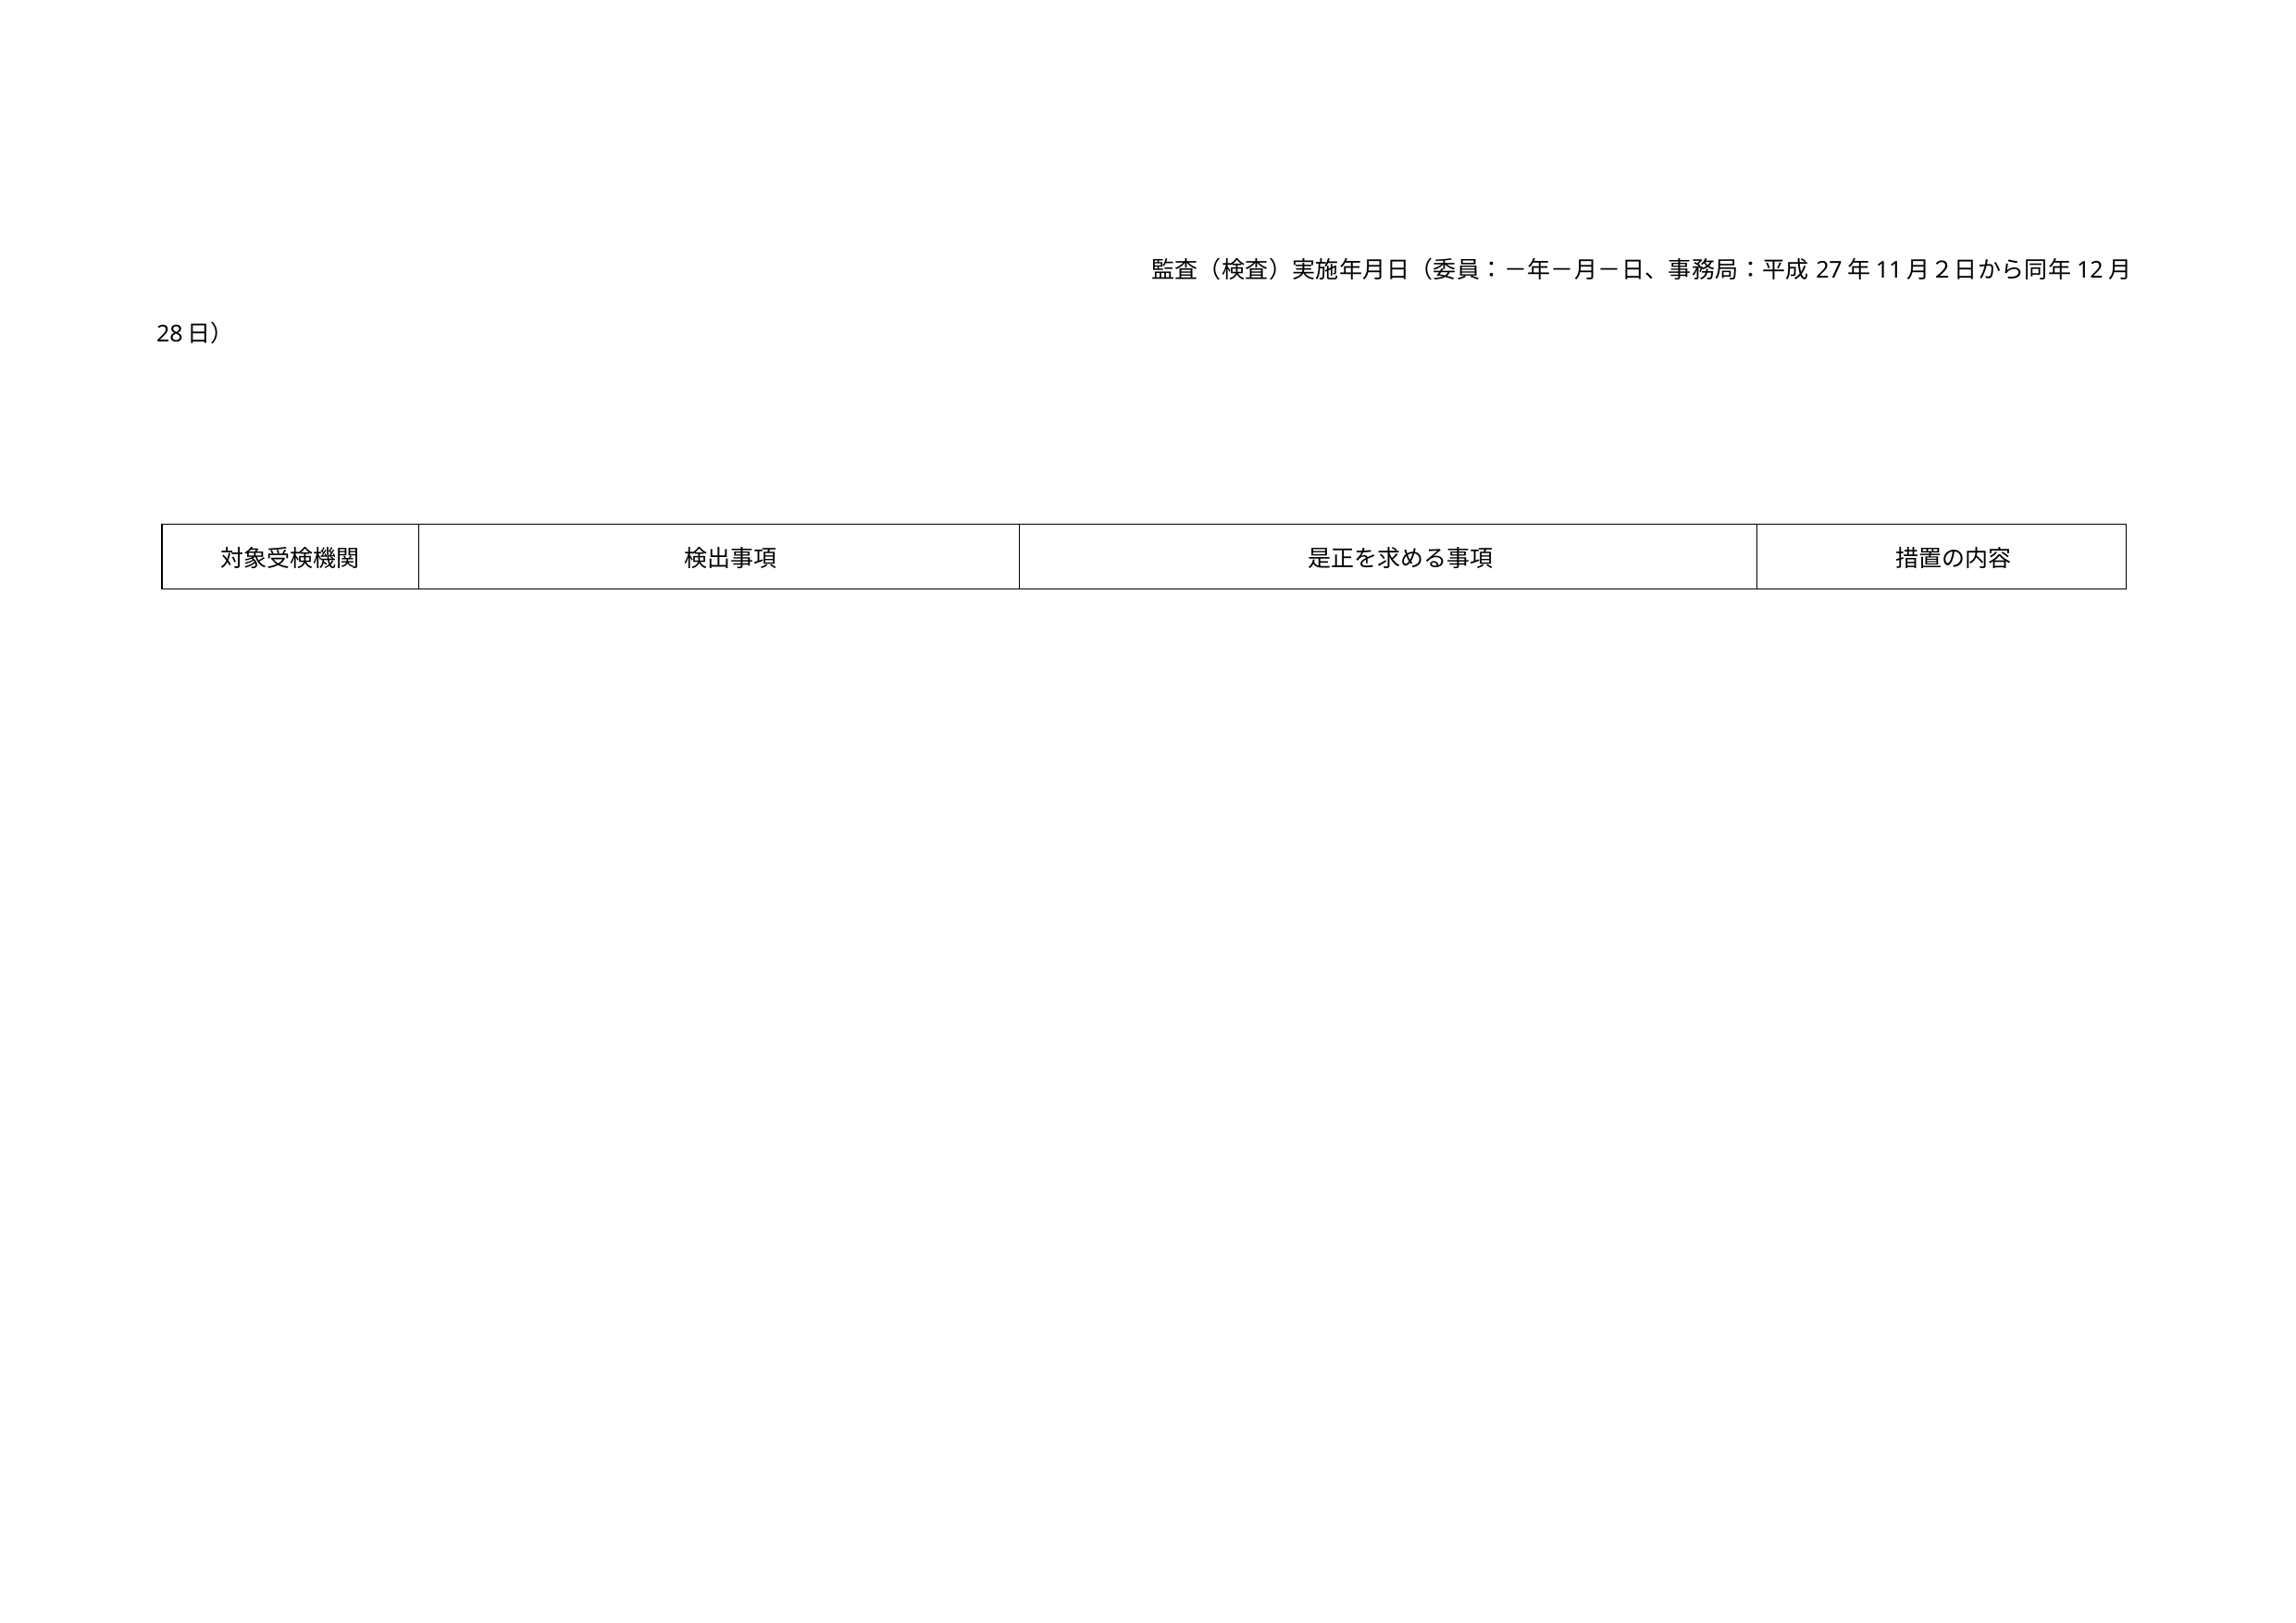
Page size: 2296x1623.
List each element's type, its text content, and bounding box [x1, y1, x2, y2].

text 監査（検査）実施年月日（委員：－年－月－日、事務局：平成27年11月２日から同年12月28日） [156, 235, 2131, 364]
table_header 検出事項 [419, 525, 1019, 588]
table_header 是正を求める事項 [1020, 525, 1756, 588]
table_header 対象受検機関 [163, 525, 418, 588]
table_header 措置の内容 [1757, 525, 2126, 588]
